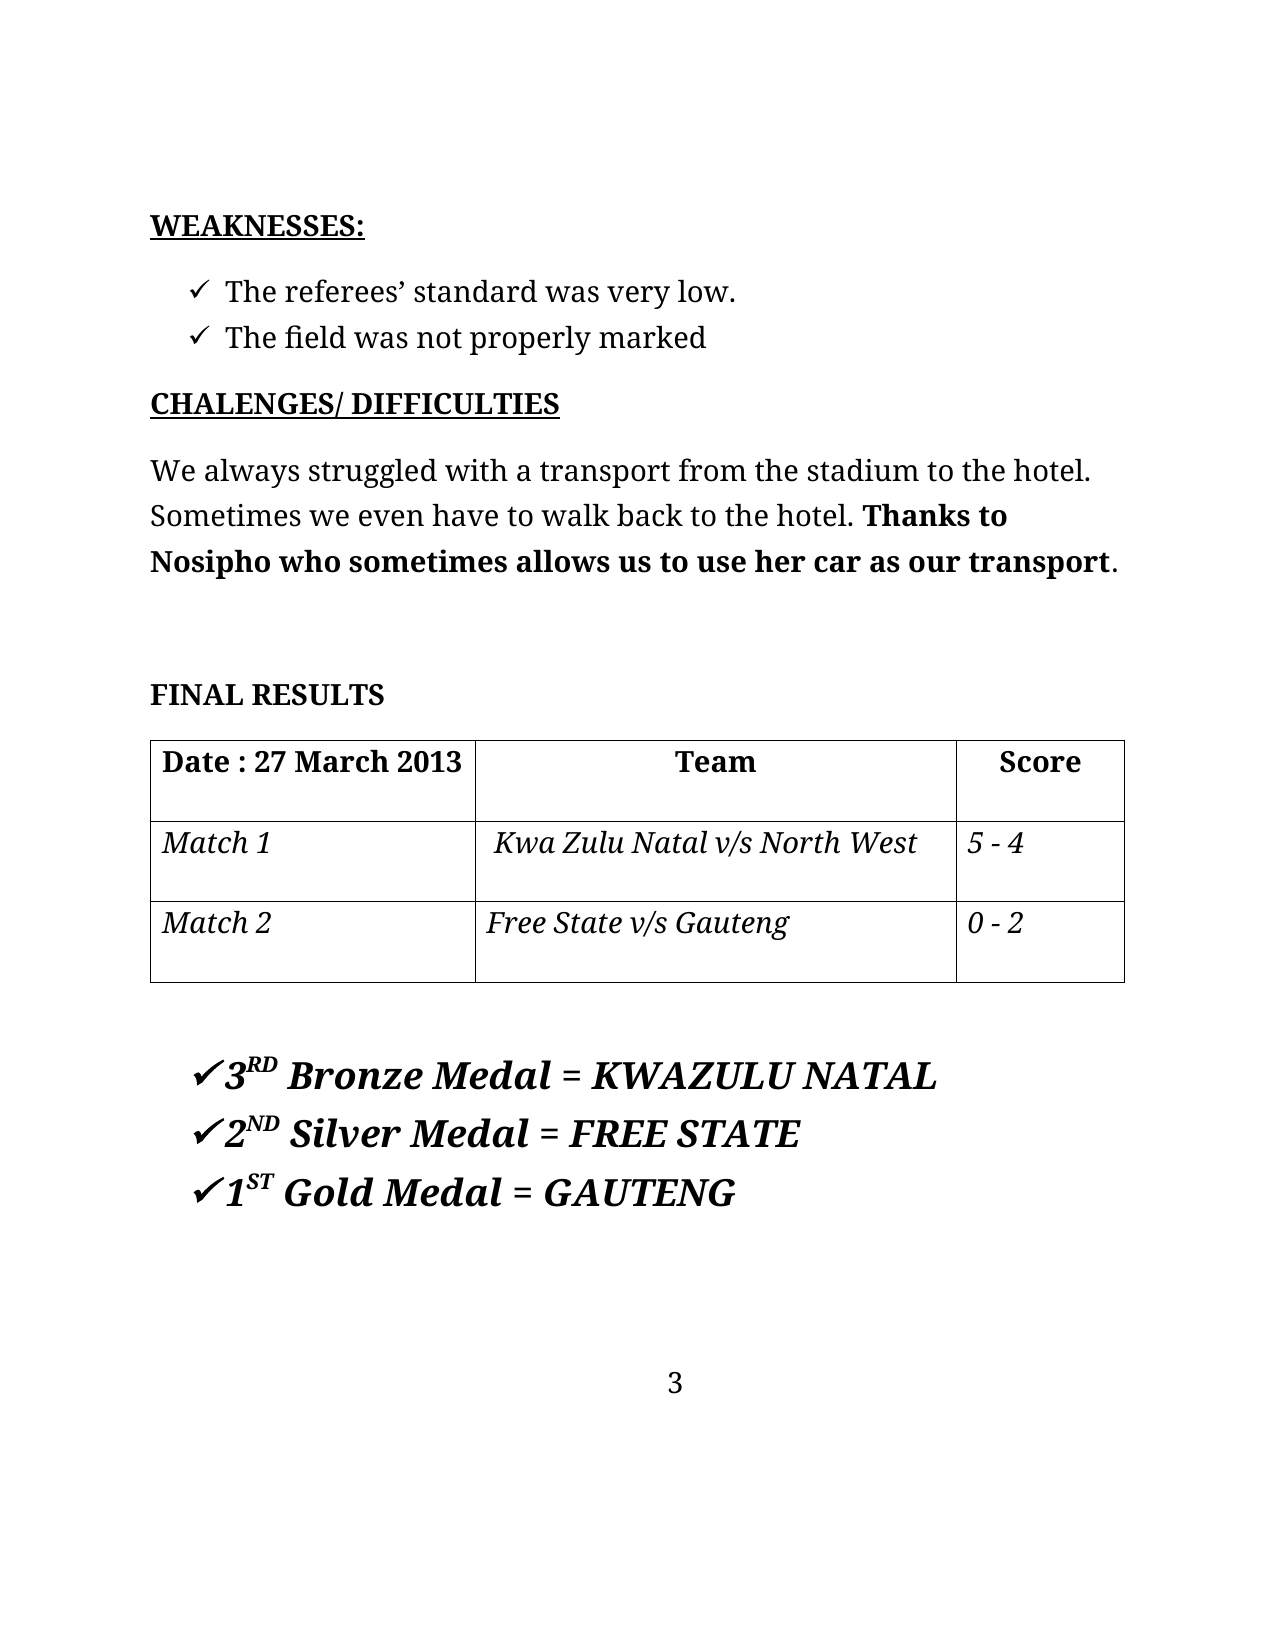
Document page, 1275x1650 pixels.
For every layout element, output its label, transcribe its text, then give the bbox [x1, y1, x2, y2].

text WEAKNESSES: [150, 205, 1125, 244]
table_cell Free State v/s Gauteng [476, 902, 956, 982]
list The field was not properly marked [187, 317, 1125, 357]
table_cell 5 - 4 [957, 822, 1124, 901]
list 1ST Gold Medal = GAUTENG [187, 1166, 1125, 1217]
list The referees’ standard was very low. [187, 271, 1125, 311]
text FINAL RESULTS [150, 674, 1125, 714]
table_header Date : 27 March 2013 [151, 741, 475, 821]
table_cell Kwa Zulu Natal v/s North West [476, 822, 956, 901]
list 3 [225, 1362, 1125, 1402]
table_cell 0 - 2 [957, 902, 1124, 982]
list 3RD Bronze Medal = KWAZULU NATAL [187, 1049, 1125, 1100]
table_header Score [957, 741, 1124, 821]
text CHALENGES/ DIFFICULTIES [150, 383, 1125, 423]
text We always struggled with a transport from the stadium to the hotel. Sometimes we even have to walk back to the hotel. Thanks to Nosipho who sometimes allows us to use her car as our transport. [150, 450, 1125, 581]
table_cell Match 1 [151, 822, 475, 901]
table_header Team [476, 741, 956, 821]
list 2ND Silver Medal = FREE STATE [187, 1108, 1125, 1159]
table_cell Match 2 [151, 902, 475, 982]
